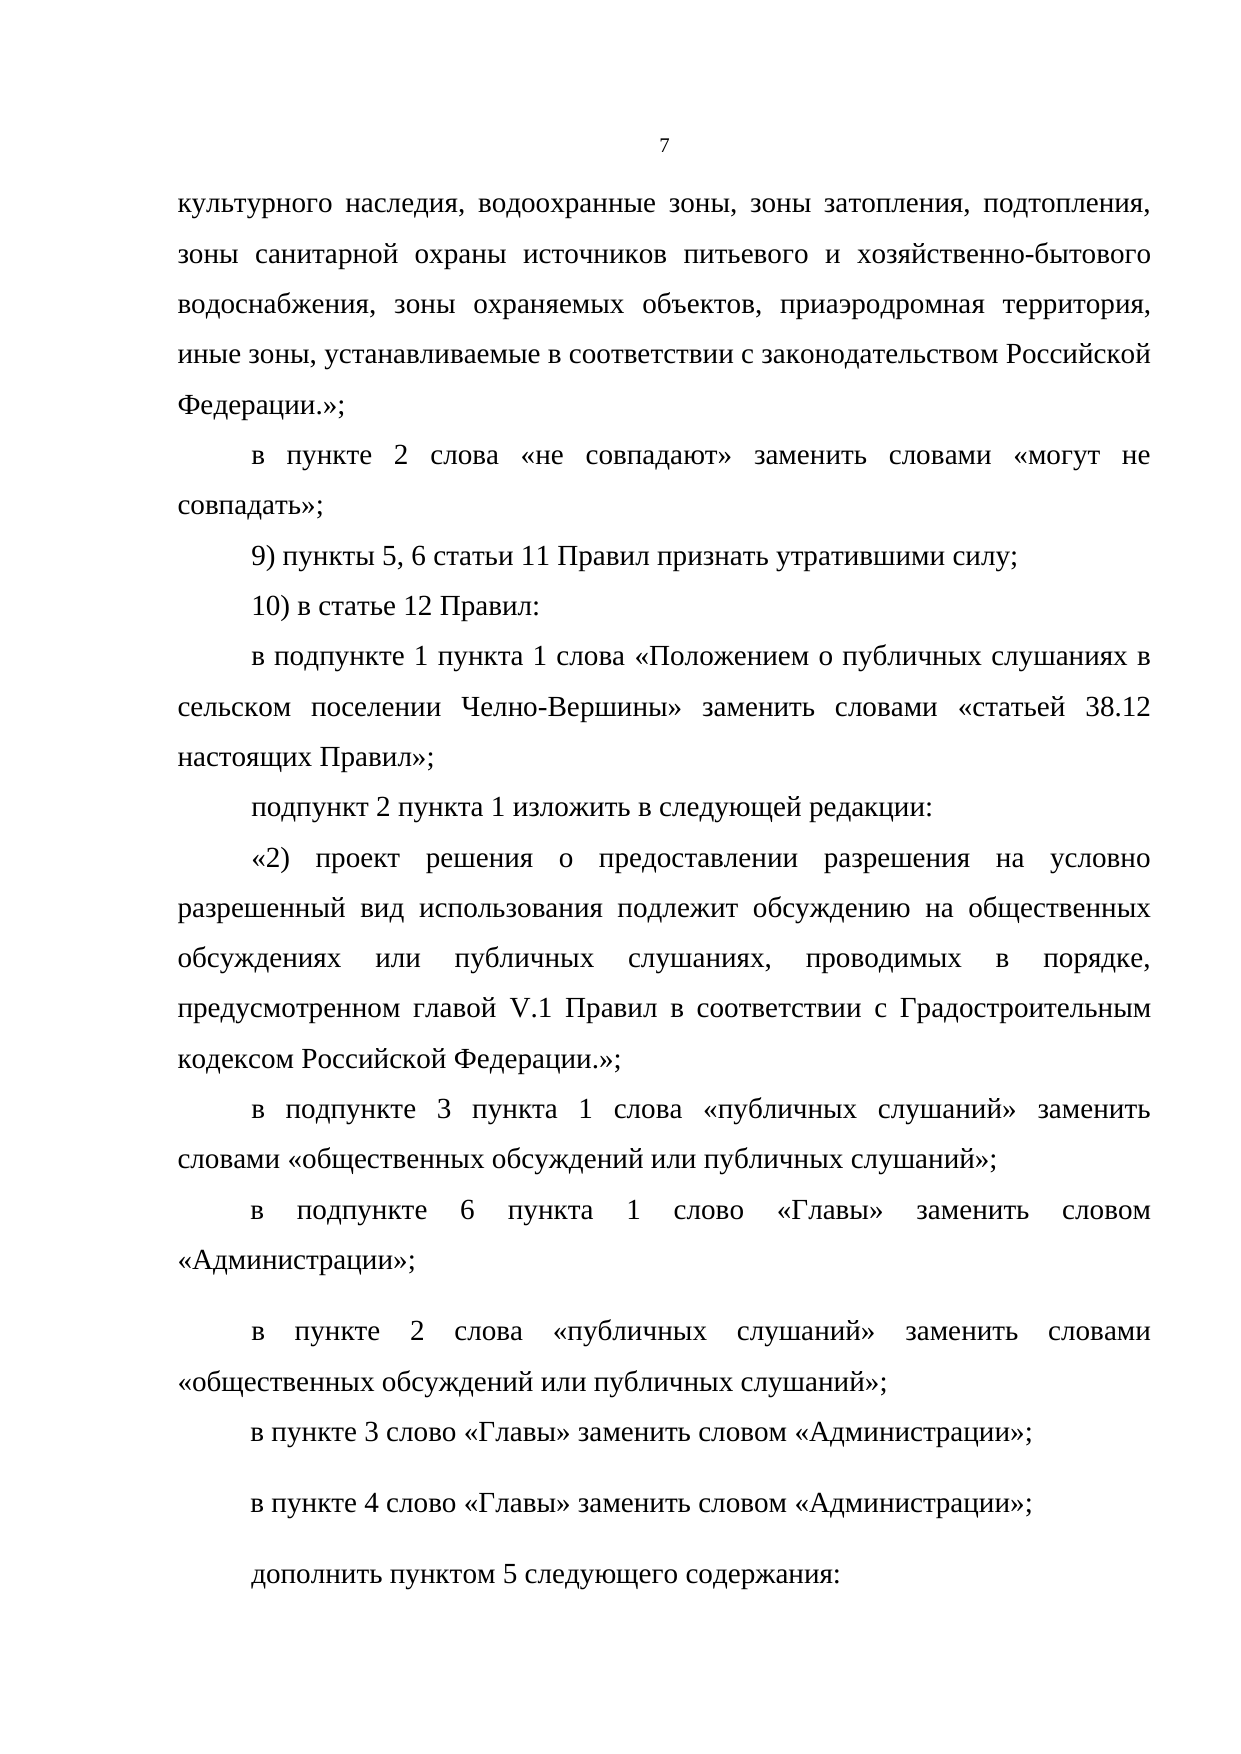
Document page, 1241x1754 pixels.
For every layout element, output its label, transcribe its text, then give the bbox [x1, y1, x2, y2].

text 9) пункты 5, 6 статьи 11 Правил признать утратившими силу; [177, 538, 1152, 571]
text в пункте 2 слова «публичных слушаний» заменить словами «общественных обсуждений или публичных слушаний»; [177, 1313, 1152, 1397]
text подпункт 2 пункта 1 изложить в следующей редакции: [177, 789, 1152, 823]
text 10) в статье 12 Правил: [177, 588, 1152, 622]
text в пункте 4 слово «Главы» заменить словом «Администрации»; [177, 1485, 1152, 1519]
text в подпункте 1 пункта 1 слова «Положением о публичных слушаниях в сельском поселении Челно-Вершины» заменить словами «статьей 38.12 настоящих Правил»; [177, 638, 1152, 773]
text в пункте 3 слово «Главы» заменить словом «Администрации»; [177, 1414, 1152, 1447]
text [177, 186, 1152, 420]
text в подпункте 6 пункта 1 слово «Главы» заменить словом «Администрации»; [177, 1192, 1152, 1276]
text дополнить пунктом 5 следующего содержания: [177, 1556, 1152, 1590]
text «2) проект решения о предоставлении разрешения на условно разрешенный вид использования подлежит обсуждению на общественных обсуждениях или публичных слушаниях, проводимых в порядке, предусмотренном главой V.1 Правил в соответствии с Градостроительным кодексом Российской Федерации.»; [177, 840, 1152, 1074]
text в пункте 2 слова «не совпадают» заменить словами «могут не совпадать»; [177, 437, 1152, 521]
text в подпункте 3 пункта 1 слова «публичных слушаний» заменить словами «общественных обсуждений или публичных слушаний»; [177, 1091, 1152, 1175]
